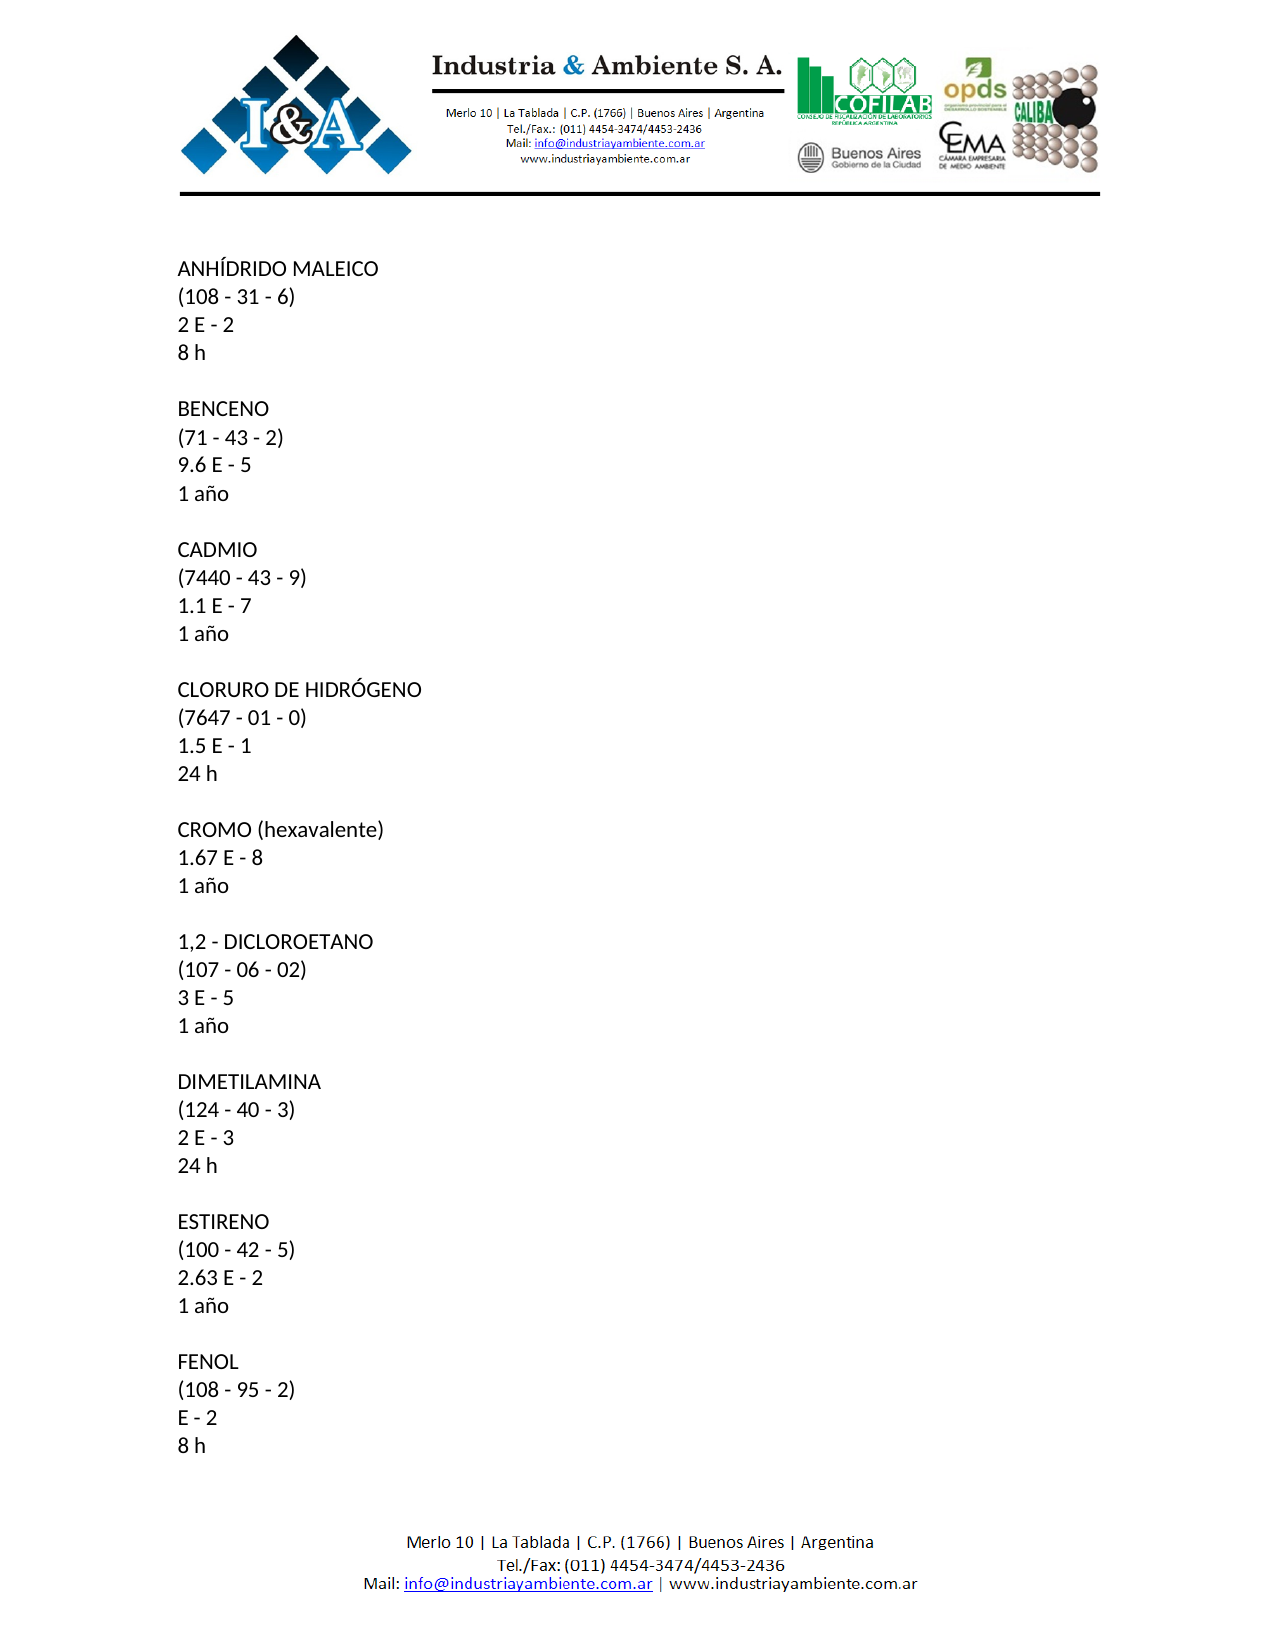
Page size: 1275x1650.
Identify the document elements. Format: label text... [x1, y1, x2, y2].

picture [179, 31, 1101, 199]
text ANHÍDRIDO MALEICO (108 - 31 - 6) 2 E - 2 8 h BENCENO (71 - 43 - 2) 9.6 E - 5 1 año CADMIO (7440 - 43 - 9) 1.1 E - 7 1 año CLORURO DE HIDRÓGENO (7647 - 01 - 0) 1.5 E - 1 24 h CROMO (hexavalente) 1.67 E - 8 1 año 1,2 - DICLOROETANO (107 - 06 - 02) 3 E - 5 1 año DIMETILAMINA (124 - 40 - 3) 2 E - 3 24 h ESTIRENO (100 - 42 - 5) 2.63 E - 2 1 año FENOL (108 - 95 - 2) E - 2 8 h [177, 226, 1098, 1487]
picture [326, 1512, 947, 1610]
